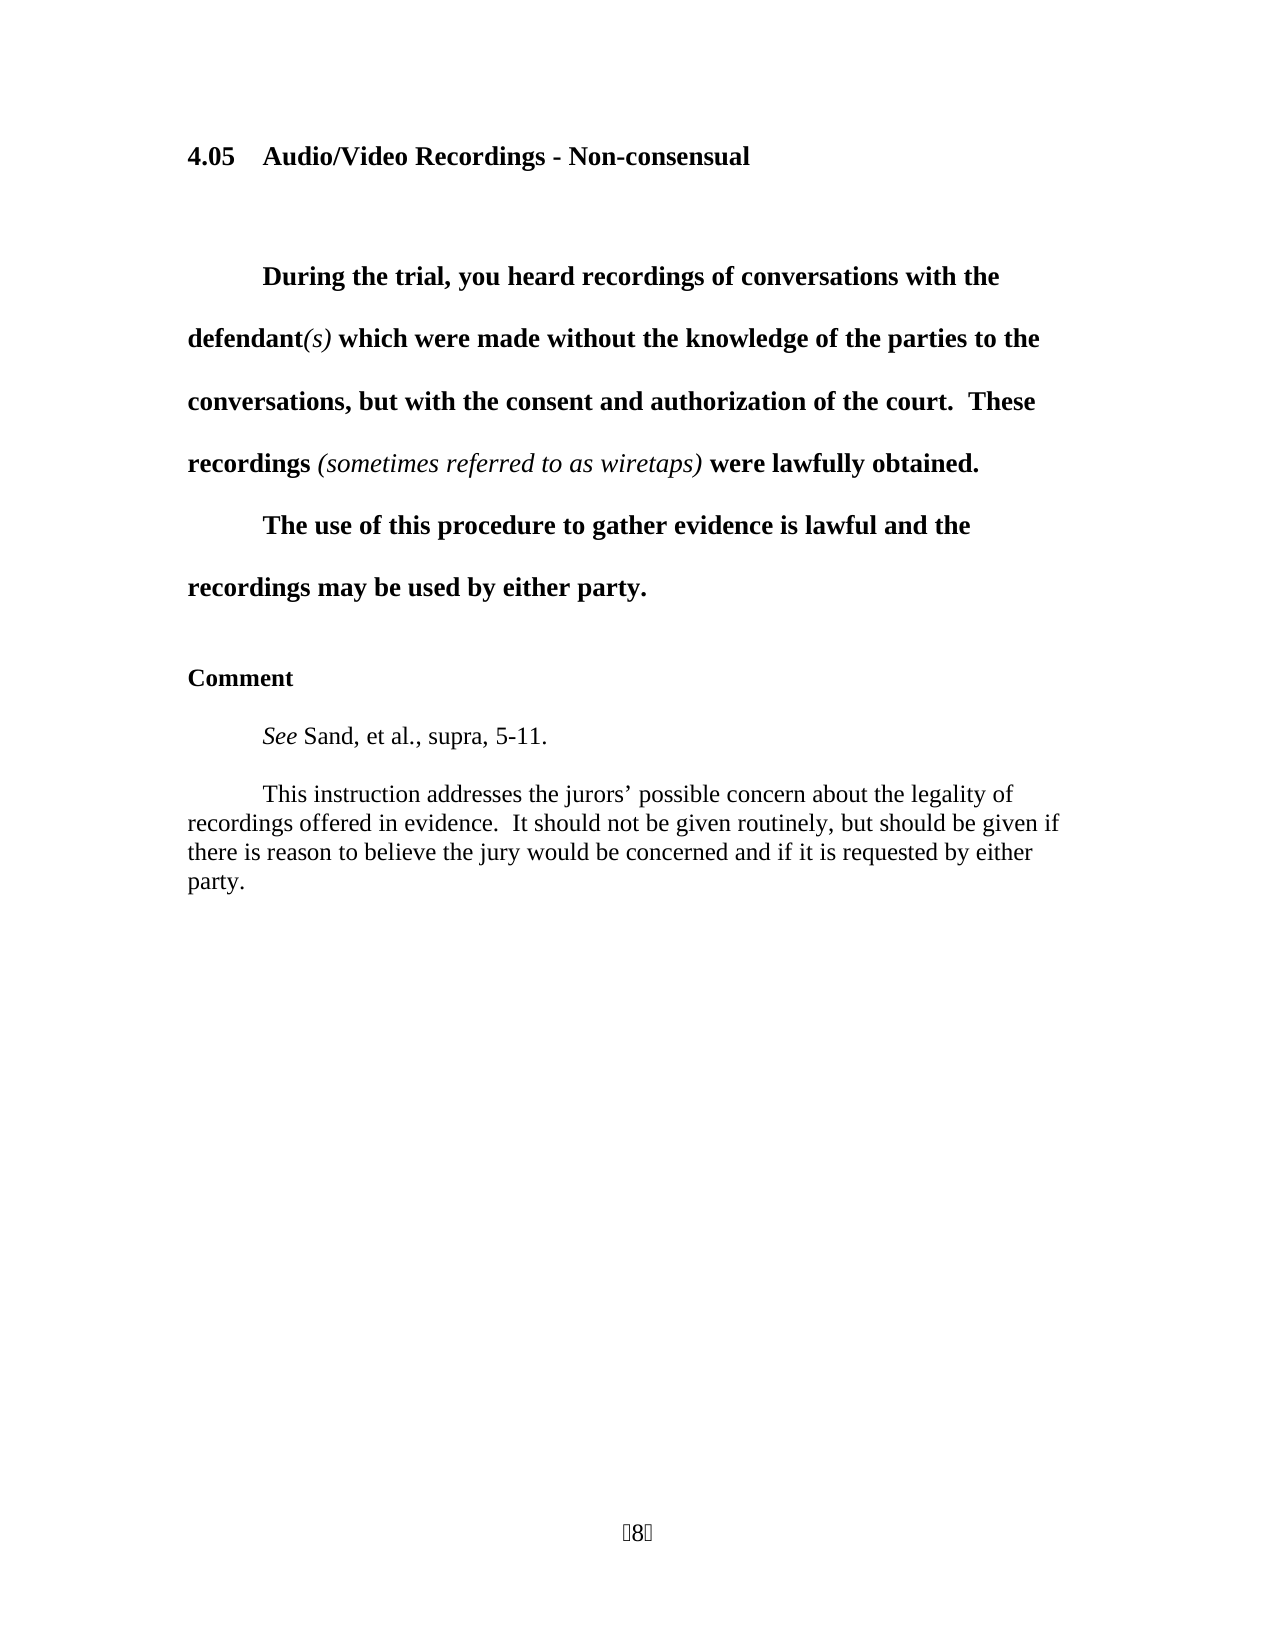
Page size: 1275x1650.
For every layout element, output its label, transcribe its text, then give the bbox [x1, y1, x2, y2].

text The use of this procedure to gather evidence is lawful and the recordings may be used by either party. [187, 509, 1087, 602]
text 4.05 Audio/Video Recordings - Non-consensual [187, 141, 1087, 172]
text This instruction addresses the jurors’ possible concern about the legality of recordings offered in evidence. It should not be given routinely, but should be given if there is reason to believe the jury would be concerned and if it is requested by either party. [187, 779, 1087, 895]
text During the trial, you heard recordings of conversations with the defendant(s) which were made without the knowledge of the parties to the conversations, but with the consent and authorization of the court. These recordings (sometimes referred to as wiretaps) were lawfully obtained. [187, 261, 1087, 478]
text See Sand, et al., supra, 5-11. [187, 721, 1087, 749]
text Comment [187, 662, 1087, 691]
